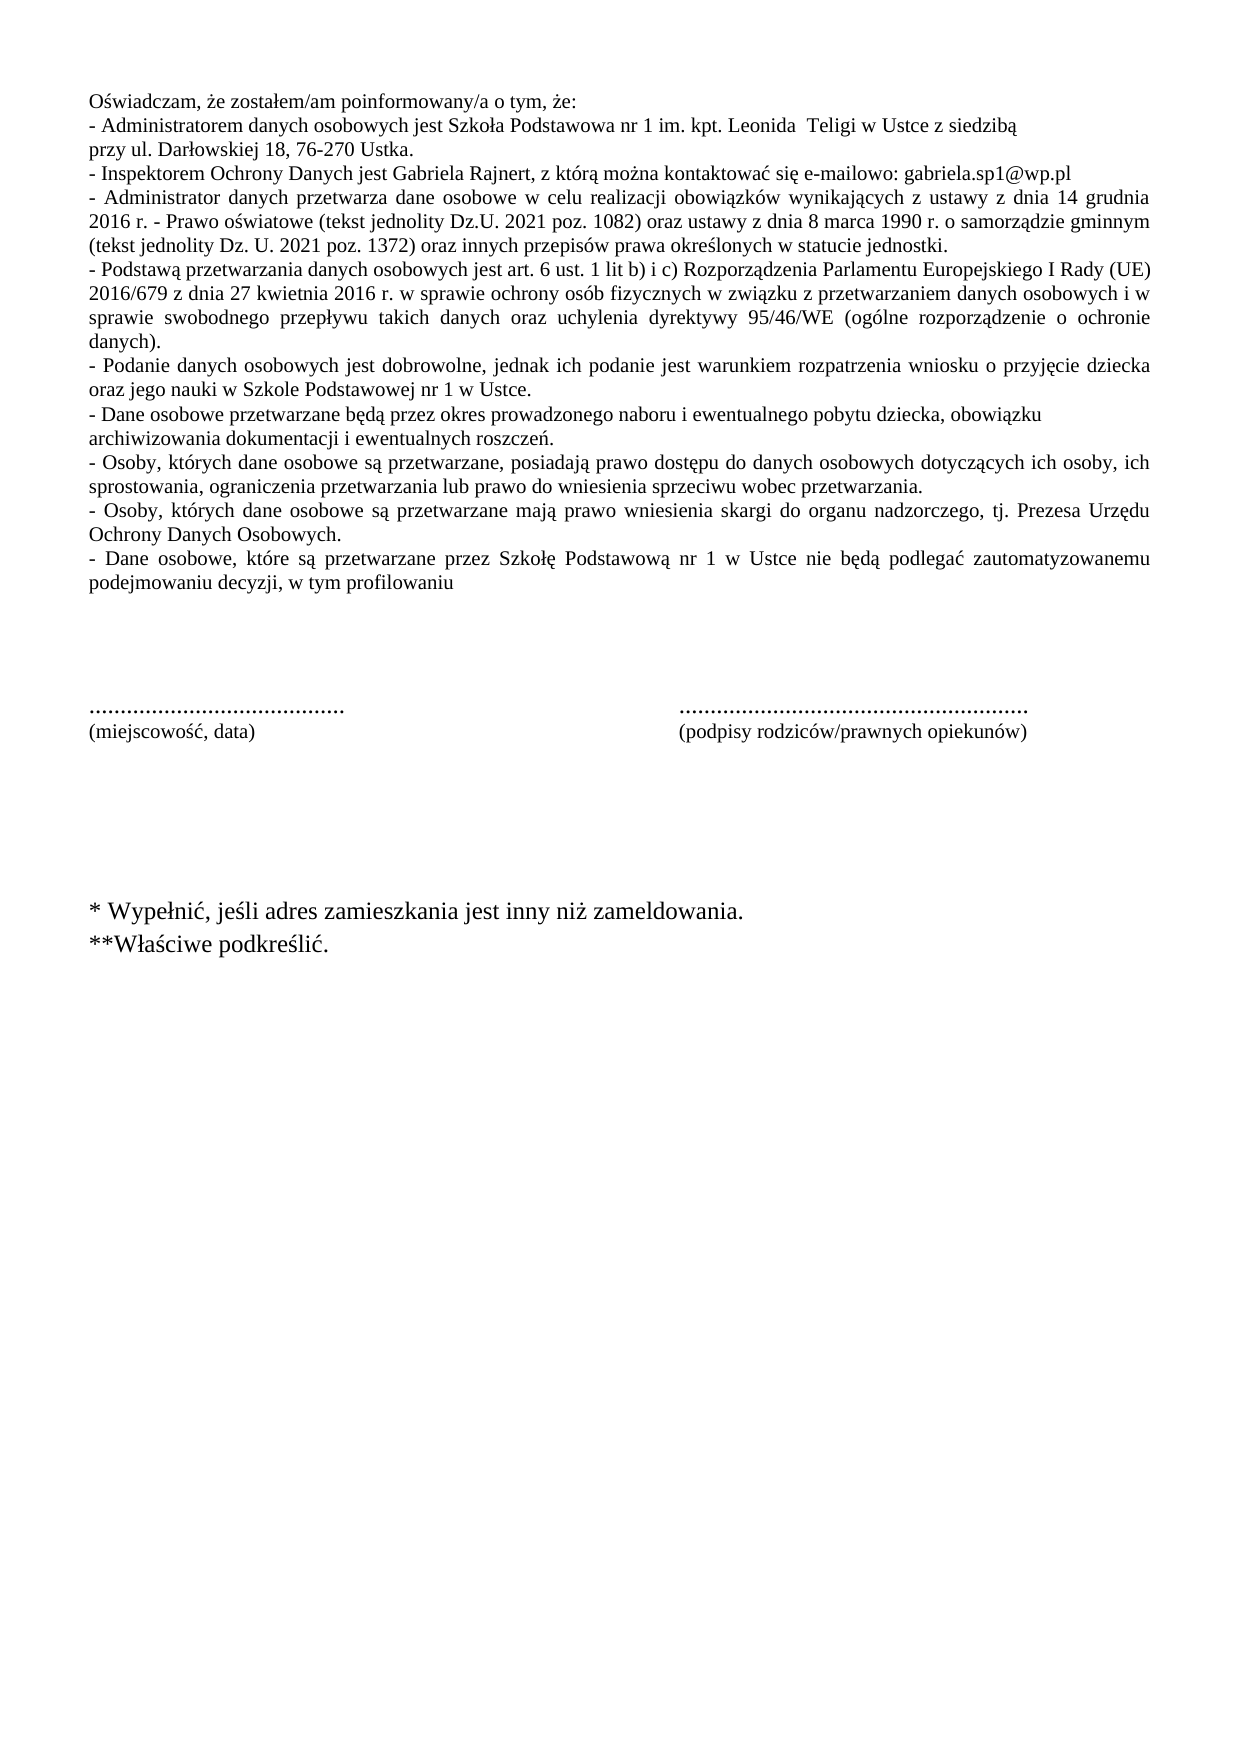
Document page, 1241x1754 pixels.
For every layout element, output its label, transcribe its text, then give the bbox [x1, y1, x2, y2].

text (miejscowość, data) (podpisy rodziców/prawnych opiekunów) [89, 718, 1152, 743]
text Oświadczam, że zostałem/am poinformowany/a o tym, że: [89, 89, 1152, 113]
text - Administratorem danych osobowych jest Szkoła Podstawowa nr 1 im. kpt. Leonida Teligi w Ustce z siedzibą [89, 113, 1152, 137]
text przy ul. Darłowskiej 18, 76-270 Ustka. [89, 137, 1152, 161]
text - Osoby, których dane osobowe są przetwarzane mają prawo wniesienia skargi do organu nadzorczego, tj. Prezesa Urzędu Ochrony Danych Osobowych. [89, 498, 1152, 546]
text - Administrator danych przetwarza dane osobowe w celu realizacji obowiązków wynikających z ustawy z dnia 14 grudnia 2016 r. - Prawo oświatowe (tekst jednolity Dz.U. 2021 poz. 1082) oraz ustawy z dnia 8 marca 1990 r. o samorządzie gminnym (tekst jednolity Dz. U. 2021 poz. 1372) oraz innych przepisów prawa określonych w statucie jednostki. [89, 185, 1152, 257]
text - Podanie danych osobowych jest dobrowolne, jednak ich podanie jest warunkiem rozpatrzenia wniosku o przyjęcie dziecka oraz jego nauki w Szkole Podstawowej nr 1 w Ustce. [89, 353, 1152, 401]
text - Inspektorem Ochrony Danych jest Gabriela Rajnert, z którą można kontaktować się e-mailowo: gabriela.sp1@wp.pl [89, 161, 1152, 185]
text - Dane osobowe, które są przetwarzane przez Szkołę Podstawową nr 1 w Ustce nie będą podlegać zautomatyzowanemu podejmowaniu decyzji, w tym profilowaniu [89, 546, 1152, 594]
text - Dane osobowe przetwarzane będą przez okres prowadzonego naboru i ewentualnego pobytu dziecka, obowiązku [89, 401, 1152, 426]
text ......................................... ........................................................ [89, 690, 1152, 718]
text - Podstawą przetwarzania danych osobowych jest art. 6 ust. 1 lit b) i c) Rozporządzenia Parlamentu Europejskiego I Rady (UE) 2016/679 z dnia 27 kwietnia 2016 r. w sprawie ochrony osób fizycznych w związku z przetwarzaniem danych osobowych i w sprawie swobodnego przepływu takich danych oraz uchylenia dyrektywy 95/46/WE (ogólne rozporządzenie o ochronie danych). [89, 257, 1152, 353]
text * Wypełnić, jeśli adres zamieszkania jest inny niż zameldowania. [89, 896, 1152, 925]
text **Właściwe podkreślić. [89, 929, 1152, 958]
text archiwizowania dokumentacji i ewentualnych roszczeń. [89, 426, 1152, 449]
text - Osoby, których dane osobowe są przetwarzane, posiadają prawo dostępu do danych osobowych dotyczących ich osoby, ich sprostowania, ograniczenia przetwarzania lub prawo do wniesienia sprzeciwu wobec przetwarzania. [89, 449, 1152, 498]
